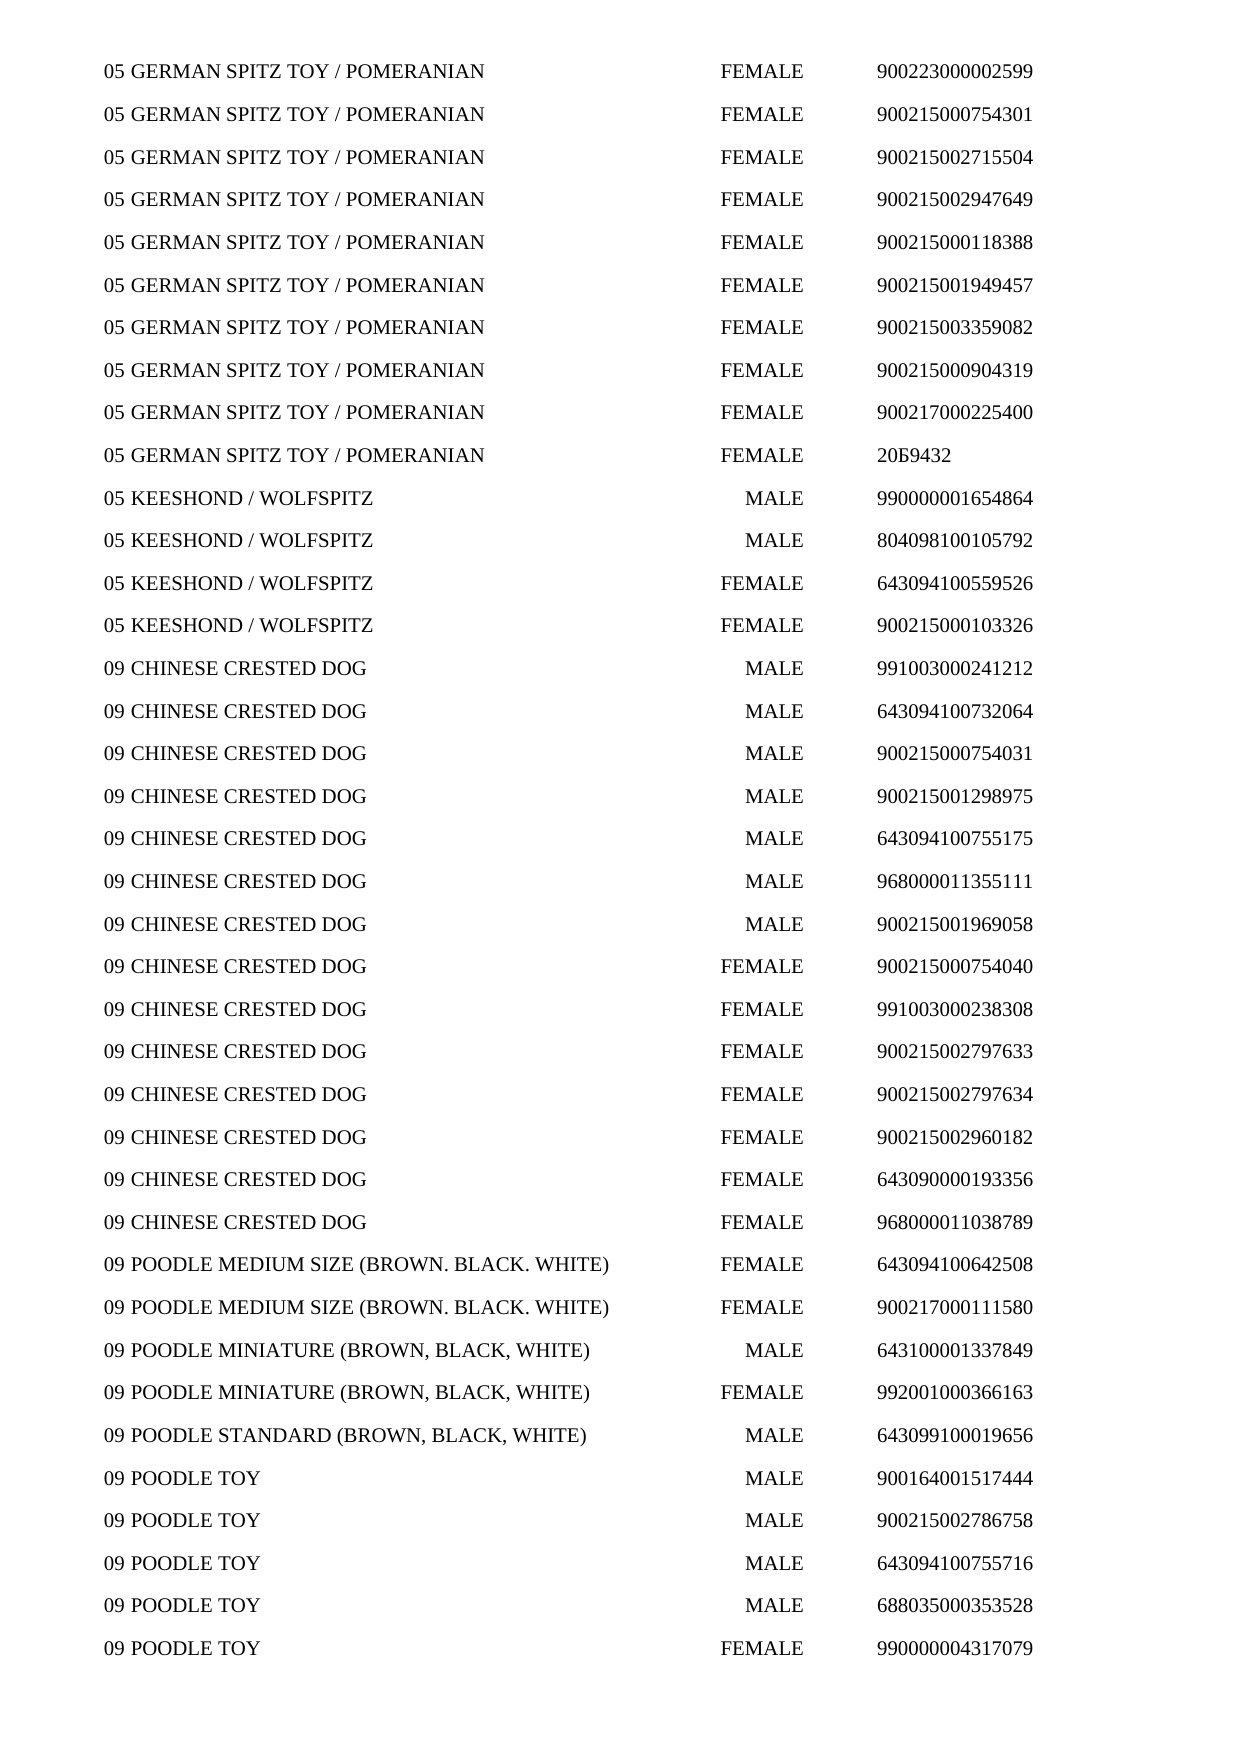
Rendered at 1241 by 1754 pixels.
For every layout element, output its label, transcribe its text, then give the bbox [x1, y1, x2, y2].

text 05 GERMAN SPITZ TOY / POMERANIAN FEMALE 20Б9432 [66, 443, 1175, 467]
text 09 POODLE TOY MALE 643094100755716 [66, 1551, 1175, 1575]
text 09 CHINESE CRESTED DOG MALE 900215001298975 [66, 784, 1175, 808]
text 09 POODLE TOY MALE 688035000353528 [66, 1593, 1175, 1617]
text 09 POODLE MEDIUM SIZE (BROWN. BLACK. WHITE) FEMALE 900217000111580 [66, 1295, 1175, 1319]
text 05 KEESHOND / WOLFSPITZ MALE 990000001654864 [66, 486, 1175, 509]
text 05 GERMAN SPITZ TOY / POMERANIAN FEMALE 900215002715504 [66, 145, 1175, 169]
text 09 CHINESE CRESTED DOG MALE 643094100755175 [66, 826, 1175, 850]
text 09 CHINESE CRESTED DOG MALE 968000011355111 [66, 869, 1175, 893]
text 09 CHINESE CRESTED DOG FEMALE 900215002797633 [66, 1039, 1175, 1063]
text 09 CHINESE CRESTED DOG MALE 900215000754031 [66, 741, 1175, 765]
text 05 GERMAN SPITZ TOY / POMERANIAN FEMALE 900215000754301 [66, 102, 1175, 126]
text 05 GERMAN SPITZ TOY / POMERANIAN FEMALE 900215000904319 [66, 358, 1175, 382]
text 09 POODLE MEDIUM SIZE (BROWN. BLACK. WHITE) FEMALE 643094100642508 [66, 1252, 1175, 1276]
text 09 POODLE TOY MALE 900215002786758 [66, 1508, 1175, 1532]
text 05 GERMAN SPITZ TOY / POMERANIAN FEMALE 900215000118388 [66, 230, 1175, 254]
text 09 CHINESE CRESTED DOG MALE 643094100732064 [66, 698, 1175, 723]
text 09 CHINESE CRESTED DOG FEMALE 900215000754040 [66, 954, 1175, 978]
text 05 GERMAN SPITZ TOY / POMERANIAN FEMALE 900215001949457 [66, 272, 1175, 297]
text 09 CHINESE CRESTED DOG FEMALE 991003000238308 [66, 997, 1175, 1021]
text 09 CHINESE CRESTED DOG MALE 900215001969058 [66, 912, 1175, 936]
text 09 CHINESE CRESTED DOG FEMALE 900215002960182 [66, 1124, 1175, 1149]
text 05 GERMAN SPITZ TOY / POMERANIAN FEMALE 900223000002599 [66, 59, 1175, 83]
text 05 GERMAN SPITZ TOY / POMERANIAN FEMALE 900215003359082 [66, 315, 1175, 339]
text 09 POODLE TOY FEMALE 990000004317079 [66, 1636, 1175, 1660]
text 09 CHINESE CRESTED DOG FEMALE 643090000193356 [66, 1167, 1175, 1191]
text 09 CHINESE CRESTED DOG MALE 991003000241212 [66, 656, 1175, 680]
text 09 POODLE STANDARD (BROWN, BLACK, WHITE) MALE 643099100019656 [66, 1423, 1175, 1447]
text 09 POODLE TOY MALE 900164001517444 [66, 1465, 1175, 1489]
text 05 GERMAN SPITZ TOY / POMERANIAN FEMALE 900215002947649 [66, 187, 1175, 211]
text 05 GERMAN SPITZ TOY / POMERANIAN FEMALE 900217000225400 [66, 400, 1175, 424]
text 05 KEESHOND / WOLFSPITZ FEMALE 643094100559526 [66, 571, 1175, 595]
text 09 POODLE MINIATURE (BROWN, BLACK, WHITE) FEMALE 992001000366163 [66, 1380, 1175, 1404]
text 05 KEESHOND / WOLFSPITZ FEMALE 900215000103326 [66, 613, 1175, 637]
text 09 POODLE MINIATURE (BROWN, BLACK, WHITE) MALE 643100001337849 [66, 1338, 1175, 1362]
text 09 CHINESE CRESTED DOG FEMALE 900215002797634 [66, 1082, 1175, 1106]
text 05 KEESHOND / WOLFSPITZ MALE 804098100105792 [66, 528, 1175, 552]
text 09 CHINESE CRESTED DOG FEMALE 968000011038789 [66, 1210, 1175, 1234]
